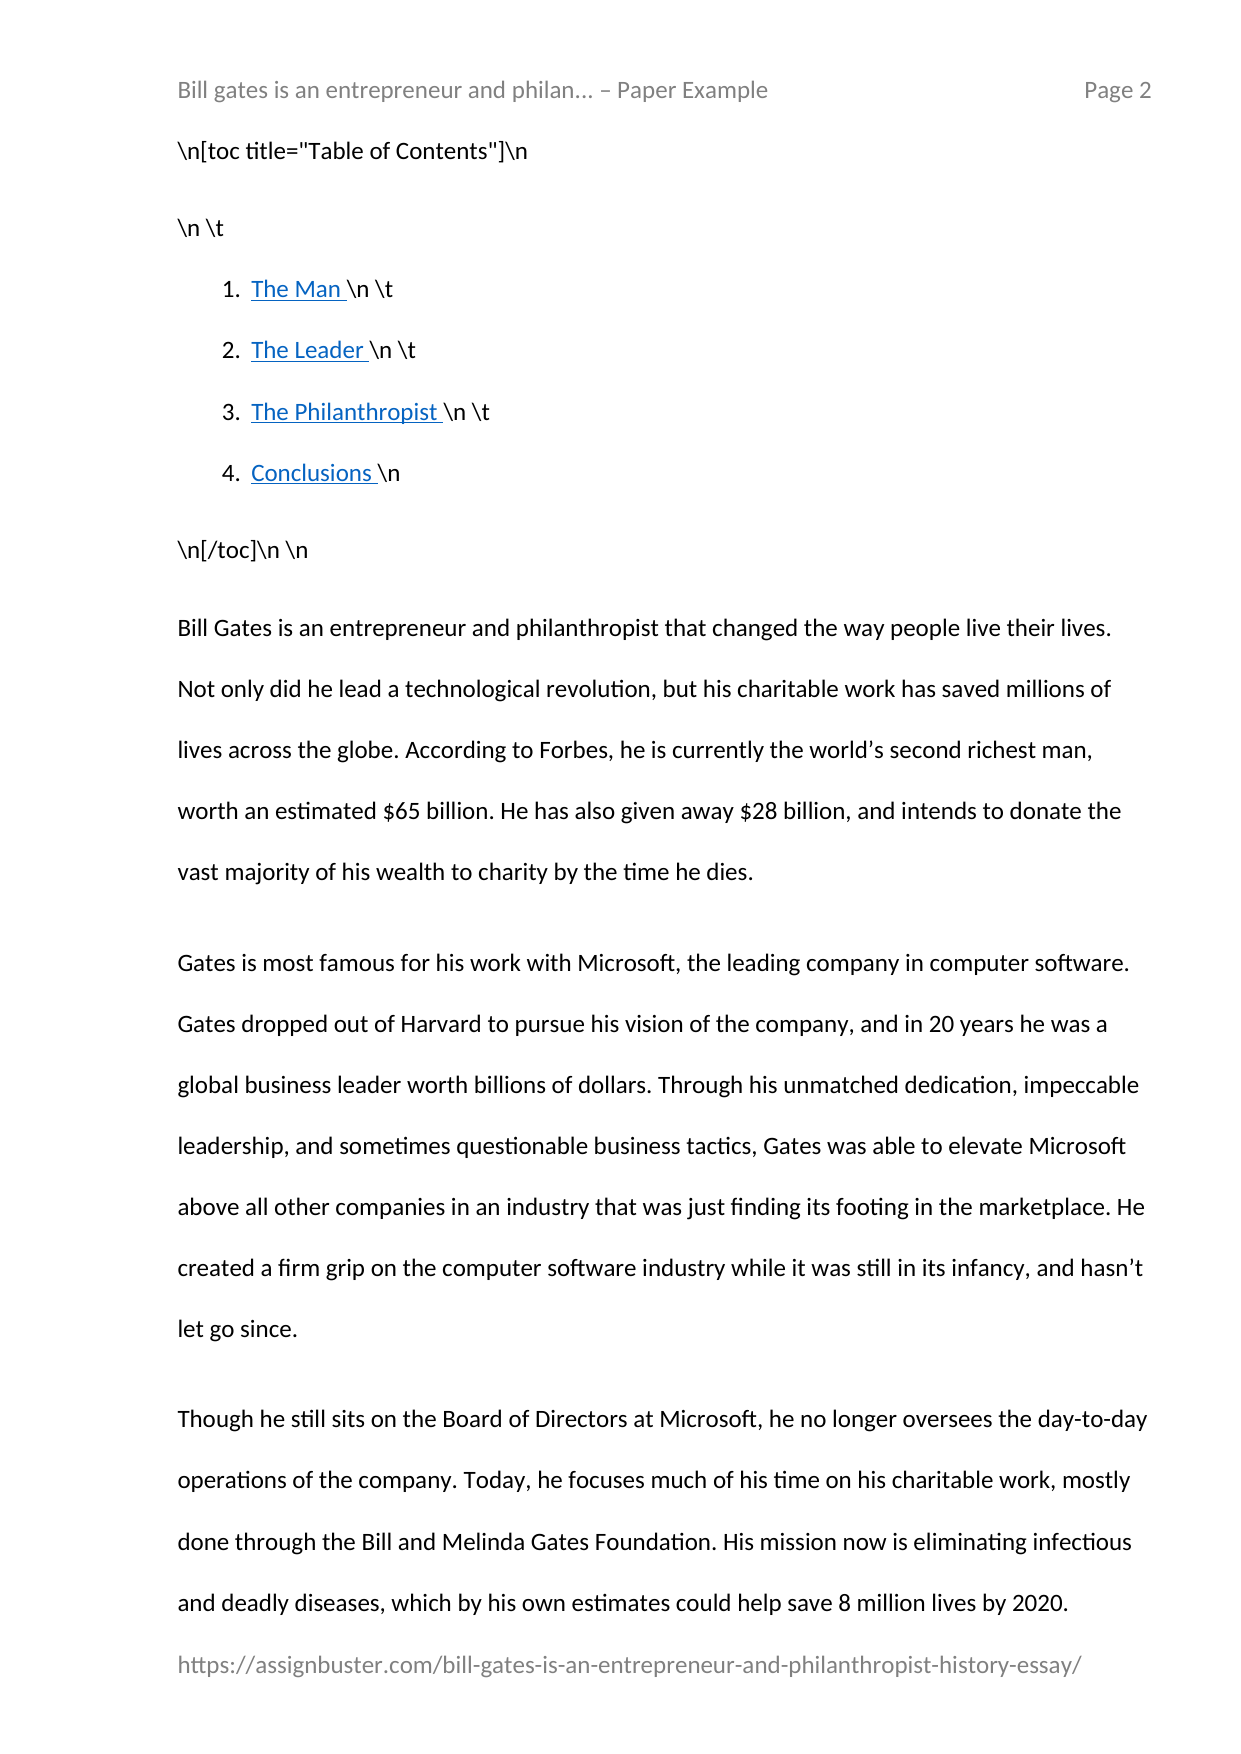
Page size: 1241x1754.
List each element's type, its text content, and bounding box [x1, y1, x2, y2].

text Though he still sits on the Board of Directors at Microsoft, he no longer oversees the day-to-day operations of the company. Today, he focuses much of his time on his charitable work, mostly done through the Bill and Melinda Gates Foundation. His mission now is eliminating infectious and deadly diseases, which by his own estimates could help save 8 million lives by 2020. [177, 1403, 1152, 1617]
text \n[/toc]\n \n [177, 534, 1152, 565]
list \n \t [177, 212, 1152, 243]
text \n[toc title="Table of Contents"]\n [177, 135, 1152, 165]
text Gates is most famous for his work with Microsoft, the leading company in computer software. Gates dropped out of Harvard to pursue his vision of the company, and in 20 years he was a global business leader worth billions of dollars. Through his unmatched dedication, impeccable leadership, and sometimes questionable business tactics, Gates was able to elevate Microsoft above all other companies in an industry that was just finding its footing in the marketplace. He created a firm grip on the computer software industry while it was still in its infancy, and hasn’t let go since. [177, 947, 1152, 1343]
list The Leader \n \t [222, 334, 1152, 365]
list Conclusions \n [222, 457, 1152, 487]
list The Philanthropist \n \t [222, 396, 1152, 426]
text Bill Gates is an entrepreneur and philanthropist that changed the way people live their lives. Not only did he lead a technological revolution, but his charitable work has saved millions of lives across the globe. According to Forbes, he is currently the world’s second richest man, worth an estimated $65 billion. He has also given away $28 billion, and intends to donate the vast majority of his wealth to charity by the time he dies. [177, 612, 1152, 887]
list The Man \n \t [222, 273, 1152, 304]
